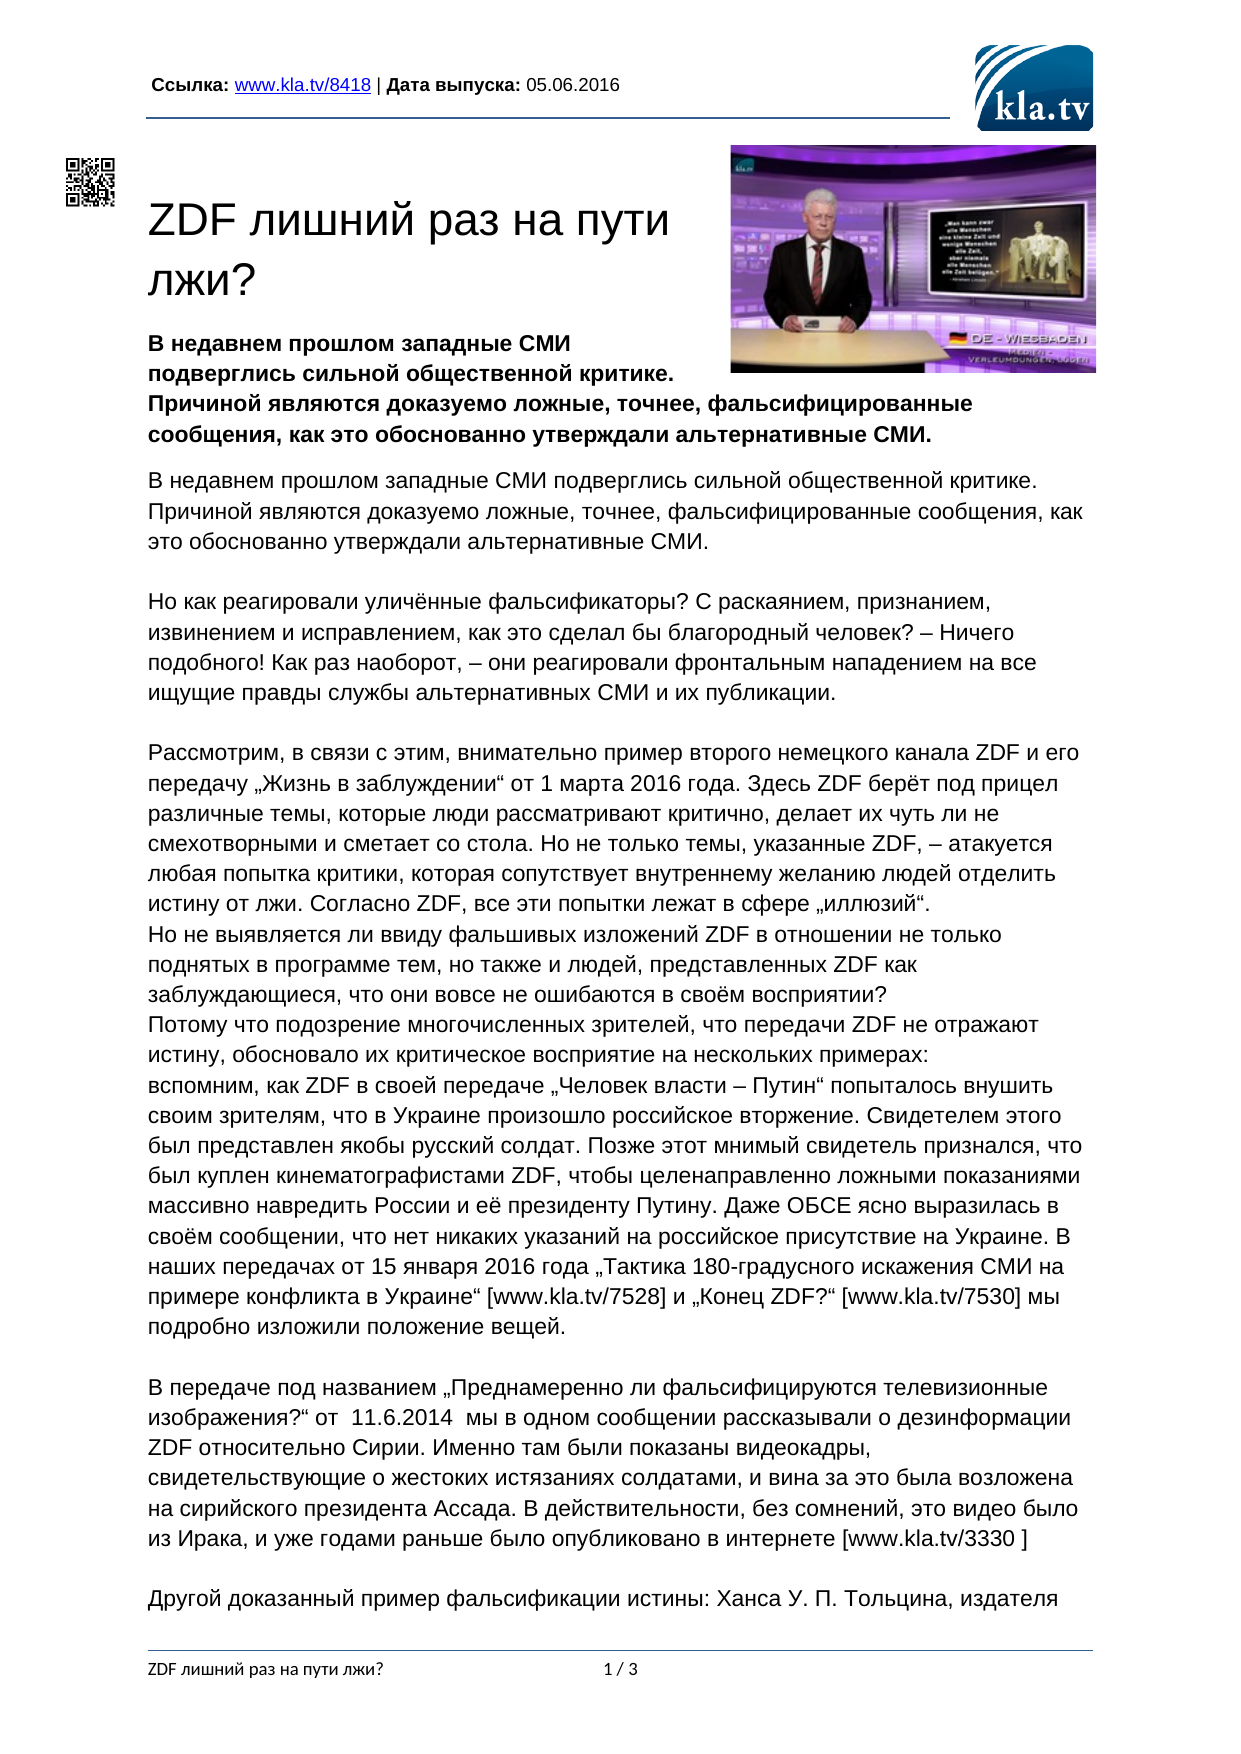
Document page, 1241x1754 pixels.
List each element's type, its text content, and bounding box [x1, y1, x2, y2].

text В недавнем прошлом западные СМИ подверглись сильной общественной критике. Причиной являются доказуемо ложные, точнее, фальсифицированные сообщения, как это обоснованно утверждали альтернативные СМИ. [148, 330, 1093, 447]
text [148, 467, 1093, 1612]
text ZDF лишний раз на пути лжи? [148, 192, 1093, 306]
